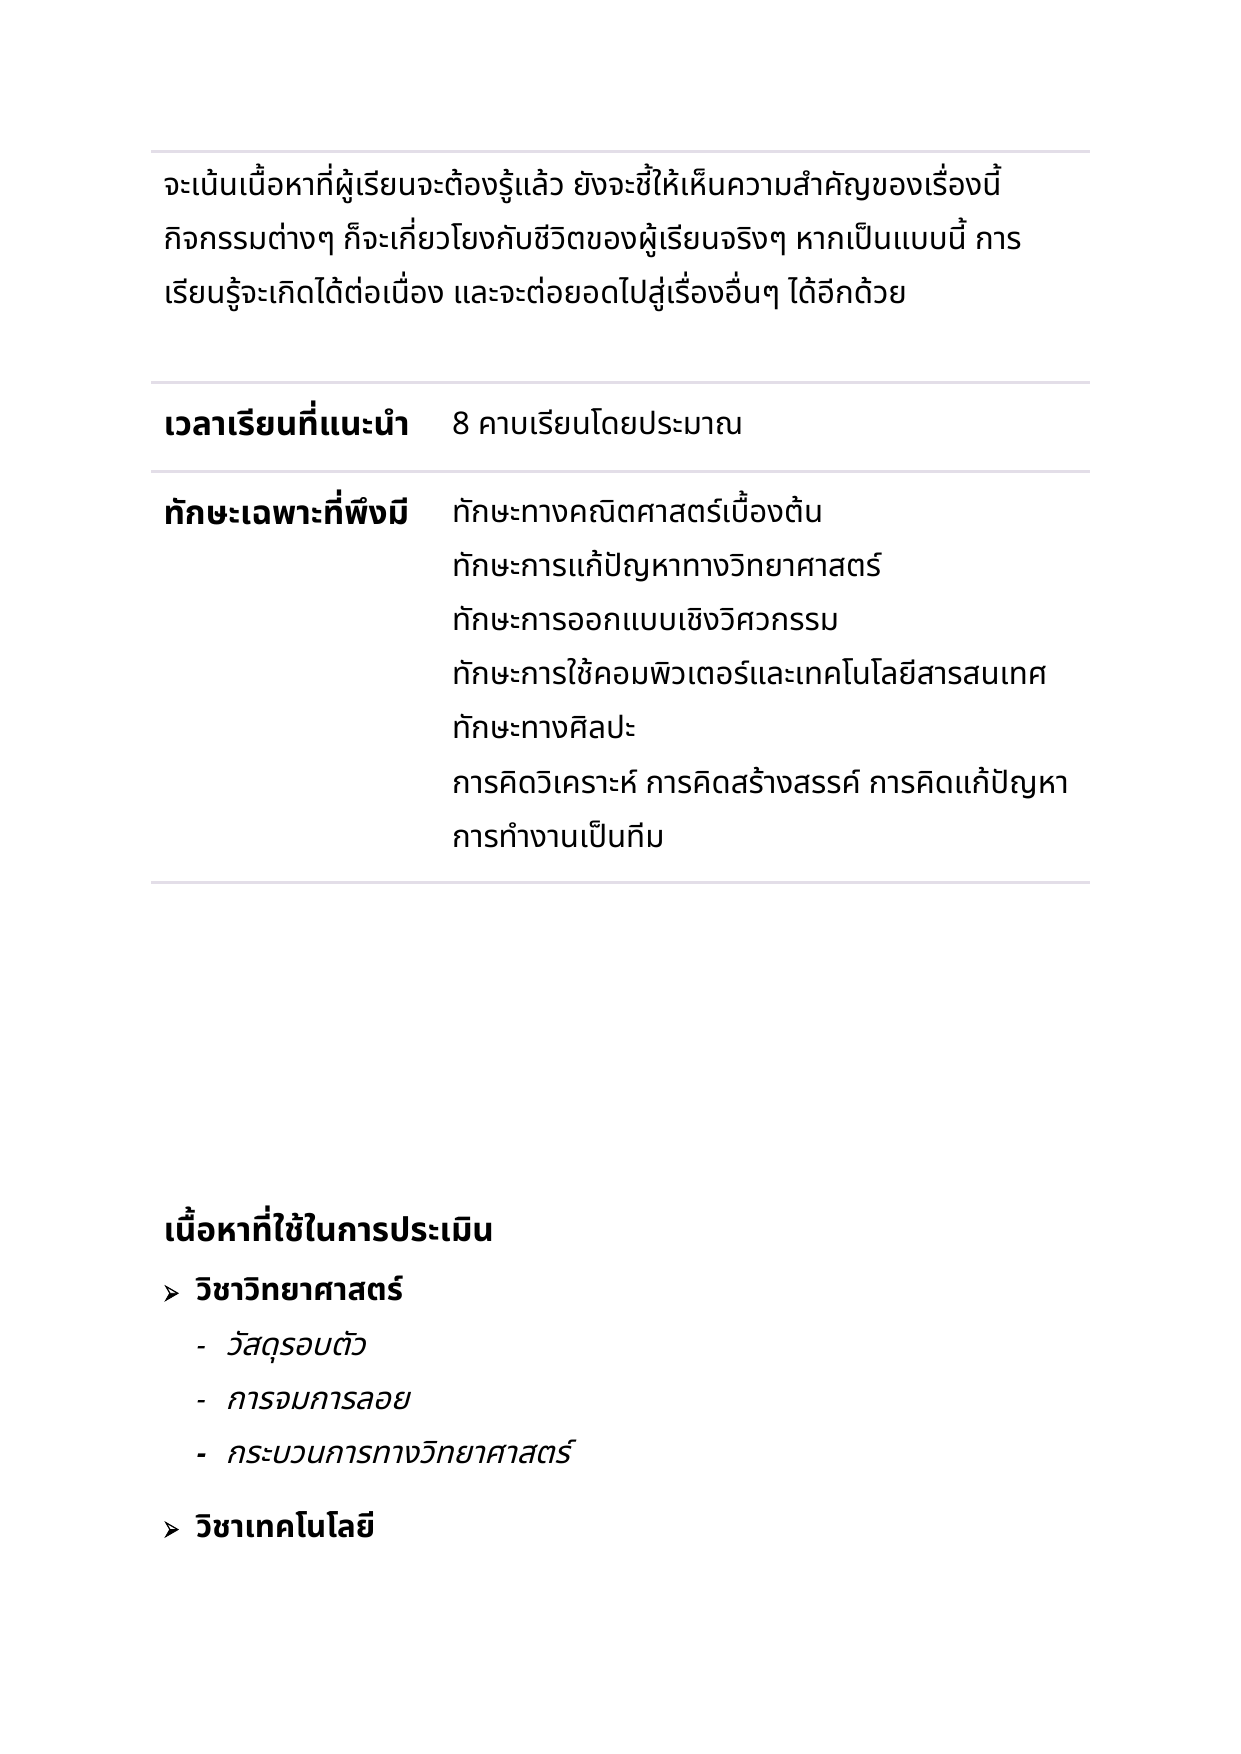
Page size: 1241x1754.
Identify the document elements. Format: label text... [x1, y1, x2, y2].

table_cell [151, 884, 1090, 1567]
table_cell ทักษะเฉพาะที่พึงมี [151, 473, 440, 881]
table_cell เวลาเรียนที่แนะนำ [151, 384, 440, 470]
table_cell 8 คาบเรียนโดยประมาณ [440, 384, 1090, 470]
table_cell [151, 153, 1090, 381]
table_cell ทักษะทางคณิตศาสตร์เบื้องต้น ทักษะการแก้ปัญหาทางวิทยาศาสตร์ ทักษะการออกแบบเชิงวิศวกรรม ทักษะการใช้คอมพิวเตอร์และเทคโนโลยีสารสนเทศ ทักษะทางศิลปะ การคิดวิเคราะห์ การคิดสร้างสรรค์ การคิดแก้ปัญหา การทำงานเป็นทีม [440, 473, 1090, 881]
